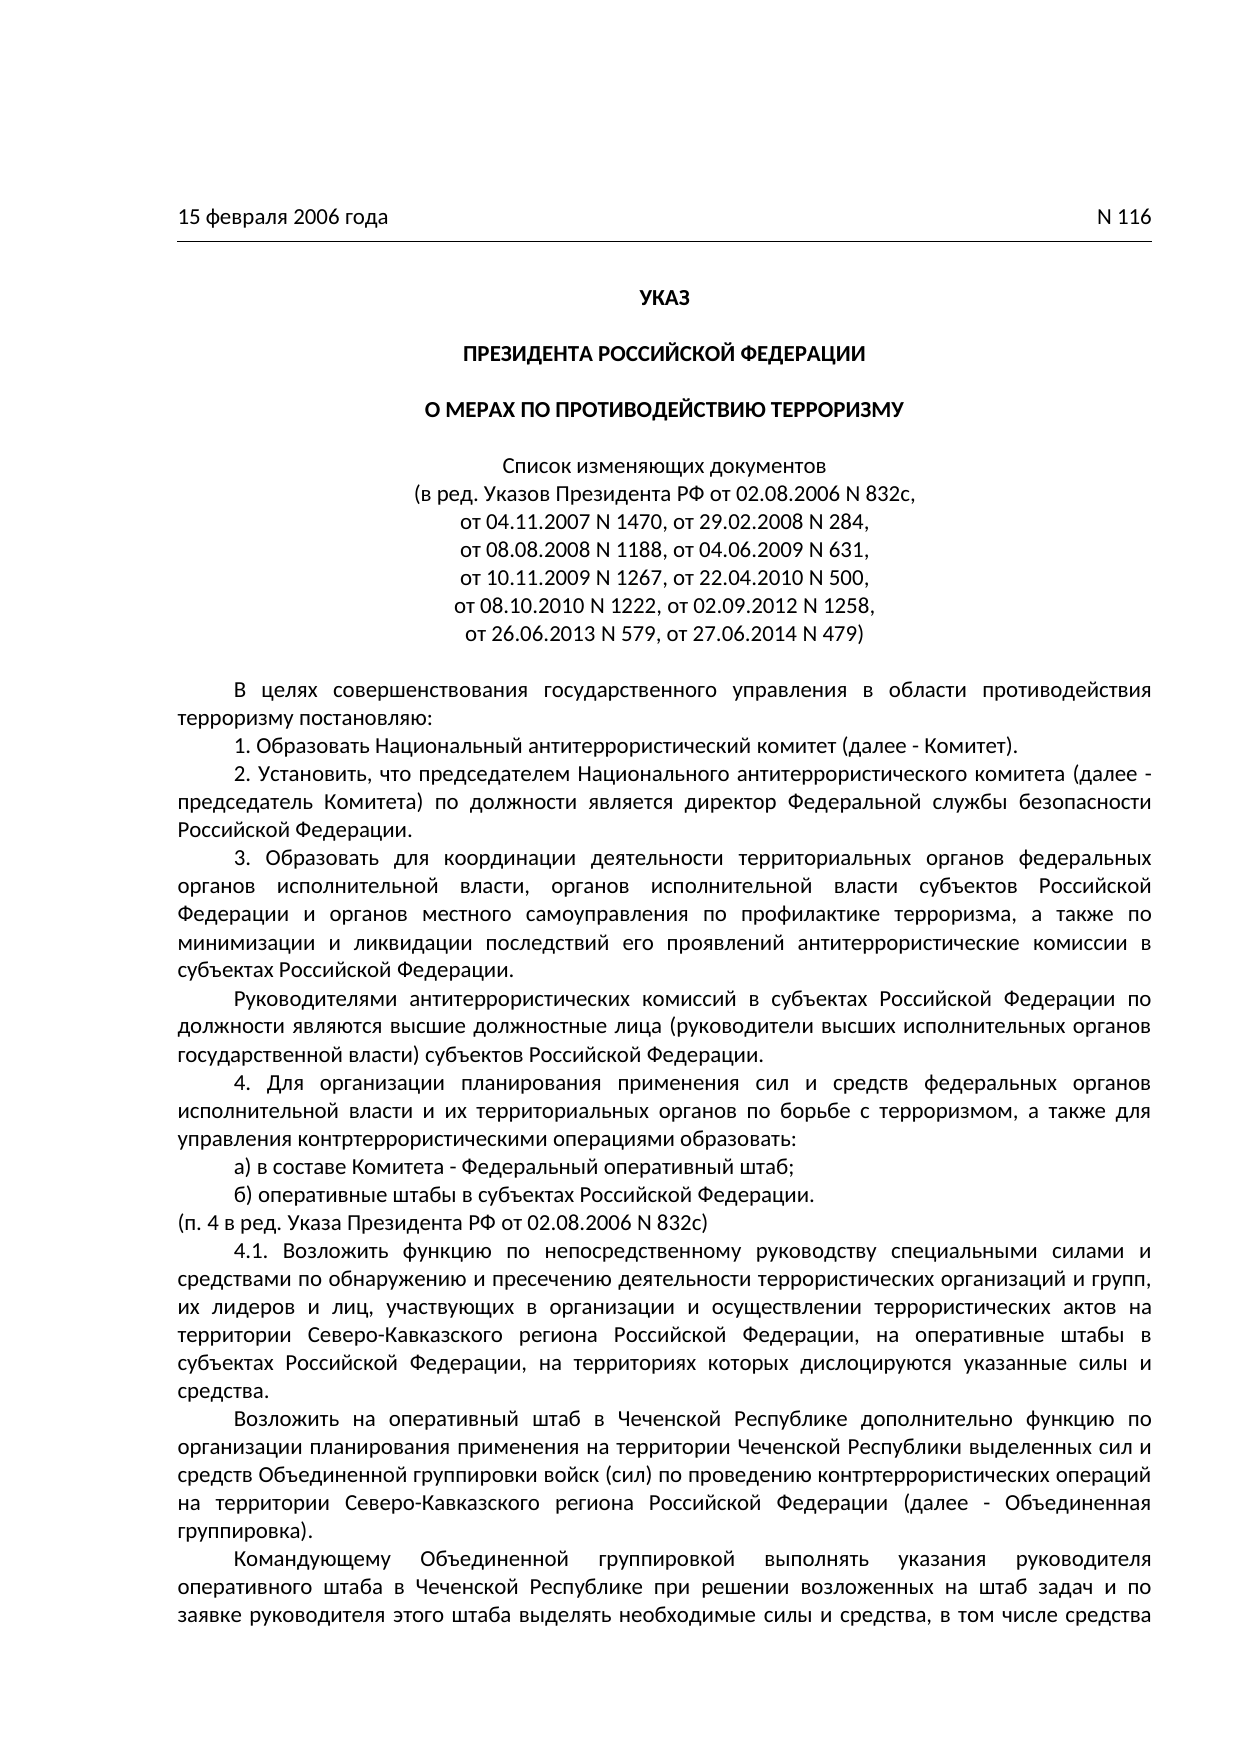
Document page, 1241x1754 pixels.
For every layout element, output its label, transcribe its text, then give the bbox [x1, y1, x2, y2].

text УКАЗ [177, 283, 1152, 311]
text от 10.11.2009 N 1267, от 22.04.2010 N 500, [177, 563, 1152, 591]
text 4. Для организации планирования применения сил и средств федеральных органов исполнительной власти и их территориальных органов по борьбе с терроризмом, а также для управления контртеррористическими операциями образовать: [177, 1068, 1152, 1152]
text (в ред. Указов Президента РФ от 02.08.2006 N 832с, [177, 479, 1152, 507]
text Возложить на оперативный штаб в Чеченской Республике дополнительно функцию по организации планирования применения на территории Чеченской Республики выделенных сил и средств Объединенной группировки войск (сил) по проведению контртеррористических операций на территории Северо-Кавказского региона Российской Федерации (далее - Объединенная группировка). [177, 1404, 1152, 1544]
text от 08.08.2008 N 1188, от 04.06.2009 N 631, [177, 535, 1152, 563]
text 2. Установить, что председателем Национального антитеррористического комитета (далее - председатель Комитета) по должности является директор Федеральной службы безопасности Российской Федерации. [177, 759, 1152, 843]
text ПРЕЗИДЕНТА РОССИЙСКОЙ ФЕДЕРАЦИИ [177, 339, 1152, 367]
table_header N 116 [664, 202, 1152, 230]
text 3. Образовать для координации деятельности территориальных органов федеральных органов исполнительной власти, органов исполнительной власти субъектов Российской Федерации и органов местного самоуправления по профилактике терроризма, а также по минимизации и ликвидации последствий его проявлений антитеррористические комиссии в субъектах Российской Федерации. [177, 843, 1152, 984]
text от 08.10.2010 N 1222, от 02.09.2012 N 1258, [177, 591, 1152, 619]
text В целях совершенствования государственного управления в области противодействия терроризму постановляю: [177, 675, 1152, 731]
text Руководителями антитеррористических комиссий в субъектах Российской Федерации по должности являются высшие должностные лица (руководители высших исполнительных органов государственной власти) субъектов Российской Федерации. [177, 984, 1152, 1068]
text 4.1. Возложить функцию по непосредственному руководству специальными силами и средствами по обнаружению и пресечению деятельности террористических организаций и групп, их лидеров и лиц, участвующих в организации и осуществлении террористических актов на территории Северо-Кавказского региона Российской Федерации, на оперативные штабы в субъектах Российской Федерации, на территориях которых дислоцируются указанные силы и средства. [177, 1236, 1152, 1404]
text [177, 1544, 1152, 1628]
text от 26.06.2013 N 579, от 27.06.2014 N 479) [177, 619, 1152, 647]
text Список изменяющих документов [177, 451, 1152, 479]
text (п. 4 в ред. Указа Президента РФ от 02.08.2006 N 832с) [177, 1208, 1152, 1236]
text О МЕРАХ ПО ПРОТИВОДЕЙСТВИЮ ТЕРРОРИЗМУ [177, 395, 1152, 423]
text от 04.11.2007 N 1470, от 29.02.2008 N 284, [177, 507, 1152, 535]
text 1. Образовать Национальный антитеррористический комитет (далее - Комитет). [177, 731, 1152, 759]
text б) оперативные штабы в субъектах Российской Федерации. [177, 1180, 1152, 1208]
table_header 15 февраля 2006 года [177, 202, 664, 230]
text а) в составе Комитета - Федеральный оперативный штаб; [177, 1152, 1152, 1180]
